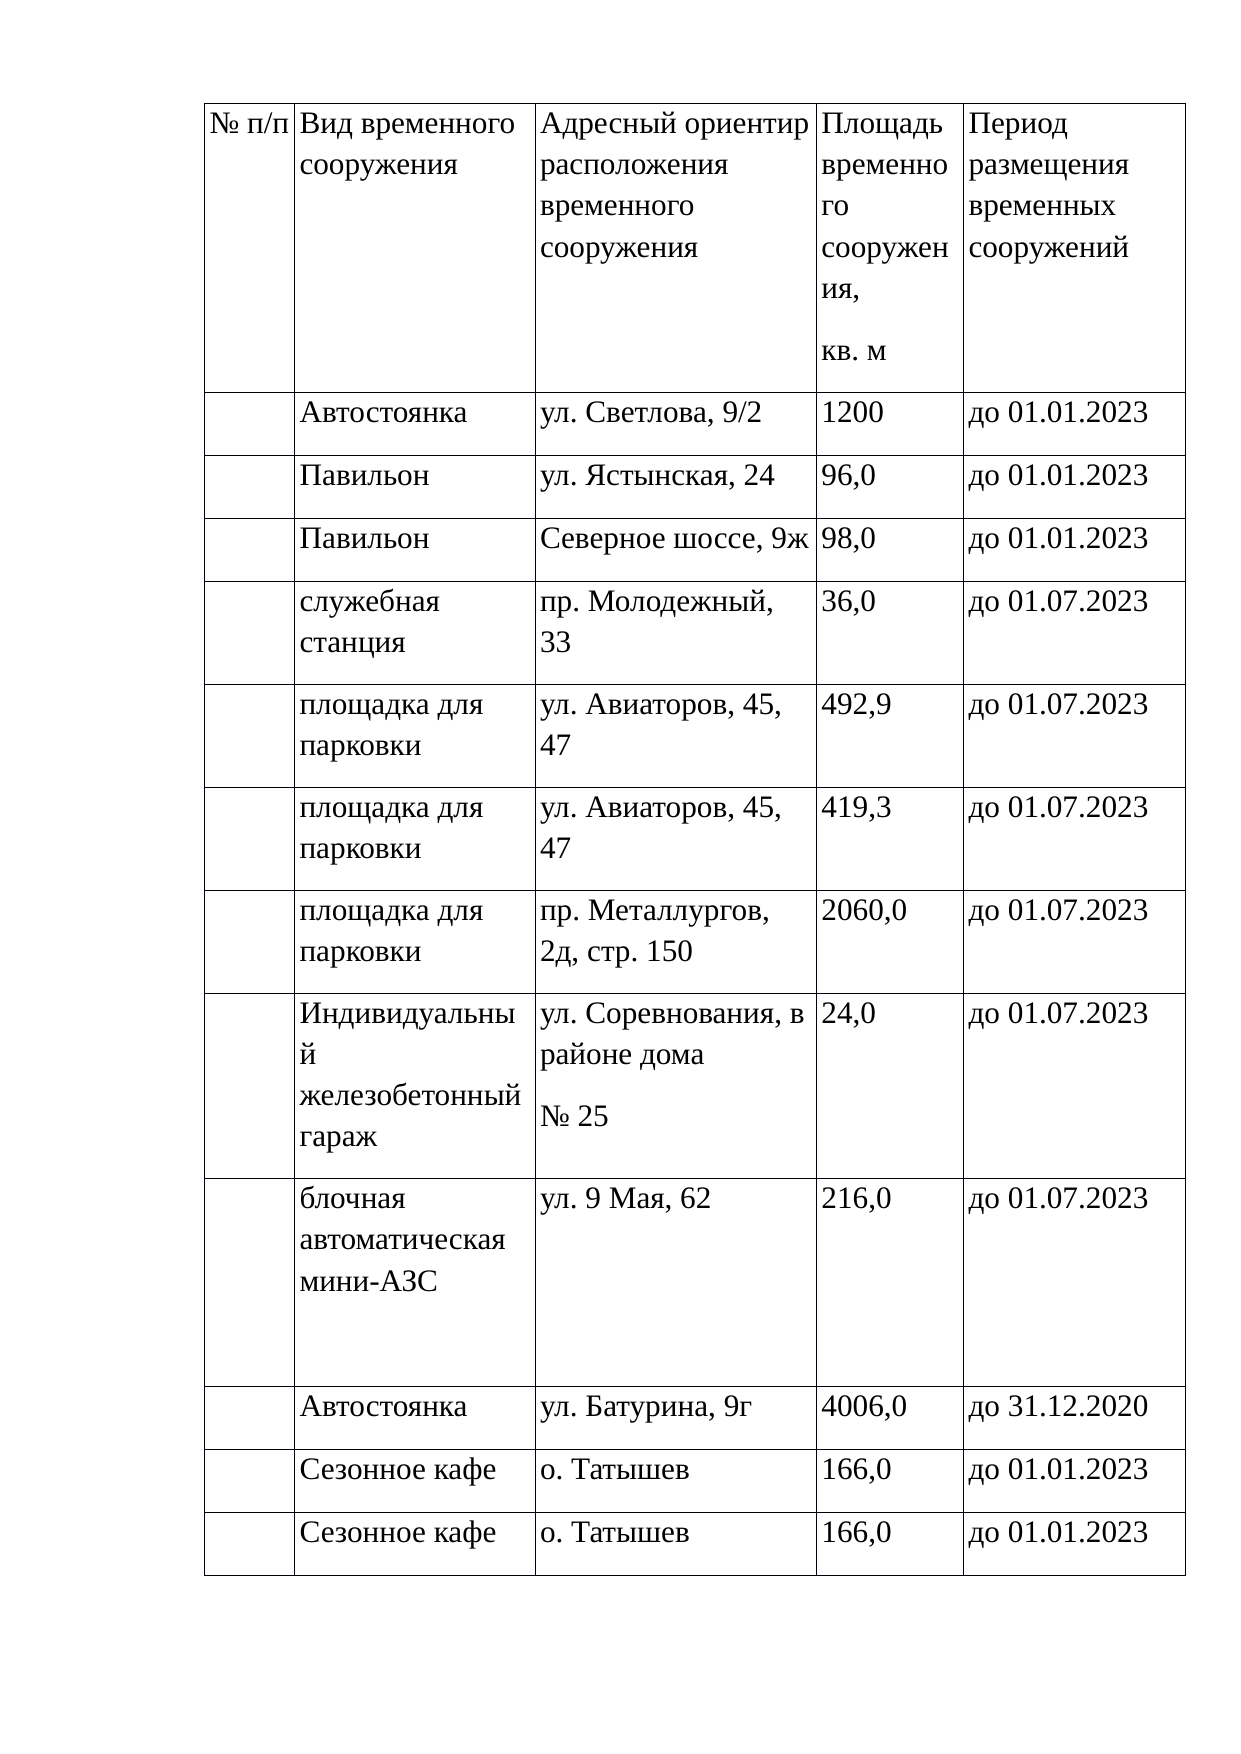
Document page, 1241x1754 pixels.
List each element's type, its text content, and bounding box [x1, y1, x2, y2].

table_cell пр. Металлургов, 2д, стр. 150 [536, 891, 816, 993]
table_cell Индивидуальный железобетонный гараж [295, 994, 535, 1178]
table_cell площадка для парковки [295, 788, 535, 890]
table_cell ул. Светлова, 9/2 [536, 393, 816, 455]
table_cell до 01.01.2023 [964, 456, 1185, 518]
table_cell блочная автоматическая мини-АЗС [295, 1179, 535, 1386]
table_cell служебная станция [295, 582, 535, 684]
table_cell 419,3 [817, 788, 963, 890]
table_cell [205, 891, 294, 993]
table_cell до 01.01.2023 [964, 1450, 1185, 1512]
table_cell 36,0 [817, 582, 963, 684]
table_cell до 01.07.2023 [964, 685, 1185, 787]
table_cell площадка для парковки [295, 685, 535, 787]
table_cell [205, 1450, 294, 1512]
table_cell [205, 393, 294, 455]
table_cell [205, 582, 294, 684]
table_cell о. Татышев [536, 1450, 816, 1512]
table_header Адресный ориентир расположения временного сооружения [536, 104, 816, 392]
table_cell [205, 519, 294, 581]
table_cell 4006,0 [817, 1387, 963, 1449]
table_cell пр. Молодежный, 33 [536, 582, 816, 684]
table_cell Автостоянка [295, 393, 535, 455]
table_cell [205, 1179, 294, 1386]
table_cell 492,9 [817, 685, 963, 787]
table_cell [205, 685, 294, 787]
table_cell до 01.07.2023 [964, 994, 1185, 1178]
table_cell до 01.07.2023 [964, 788, 1185, 890]
table_cell до 01.07.2023 [964, 891, 1185, 993]
table_cell до 01.07.2023 [964, 582, 1185, 684]
table_cell 166,0 [817, 1513, 963, 1575]
table_cell [205, 1387, 294, 1449]
table_cell Павильон [295, 456, 535, 518]
table_header Период размещения временных сооружений [964, 104, 1185, 392]
table_cell 98,0 [817, 519, 963, 581]
table_cell [205, 1513, 294, 1575]
table_cell о. Татышев [536, 1513, 816, 1575]
table_cell ул. Авиаторов, 45, 47 [536, 685, 816, 787]
table_cell ул. Ястынская, 24 [536, 456, 816, 518]
table_cell ул. Авиаторов, 45, 47 [536, 788, 816, 890]
table_cell 96,0 [817, 456, 963, 518]
table_cell 24,0 [817, 994, 963, 1178]
table_header Вид временного сооружения [295, 104, 535, 392]
table_cell Сезонное кафе [295, 1513, 535, 1575]
table_cell до 01.01.2023 [964, 1513, 1185, 1575]
table_cell Северное шоссе, 9ж [536, 519, 816, 581]
table_header № п/п [205, 104, 294, 392]
table_cell 166,0 [817, 1450, 963, 1512]
table_cell Автостоянка [295, 1387, 535, 1449]
table_cell 1200 [817, 393, 963, 455]
table_cell ул. 9 Мая, 62 [536, 1179, 816, 1386]
table_cell [205, 994, 294, 1178]
table_cell ул. Батурина, 9г [536, 1387, 816, 1449]
table_cell до 01.01.2023 [964, 519, 1185, 581]
table_cell до 01.01.2023 [964, 393, 1185, 455]
table_cell 2060,0 [817, 891, 963, 993]
table_cell до 01.07.2023 [964, 1179, 1185, 1386]
table_cell [205, 456, 294, 518]
table_header Площадь временного сооружения, кв. м [817, 104, 963, 392]
table_cell Сезонное кафе [295, 1450, 535, 1512]
table_cell ул. Соревнования, в районе дома № 25 [536, 994, 816, 1178]
table_cell [205, 788, 294, 890]
table_cell площадка для парковки [295, 891, 535, 993]
table_cell 216,0 [817, 1179, 963, 1386]
table_cell до 31.12.2020 [964, 1387, 1185, 1449]
table_cell Павильон [295, 519, 535, 581]
